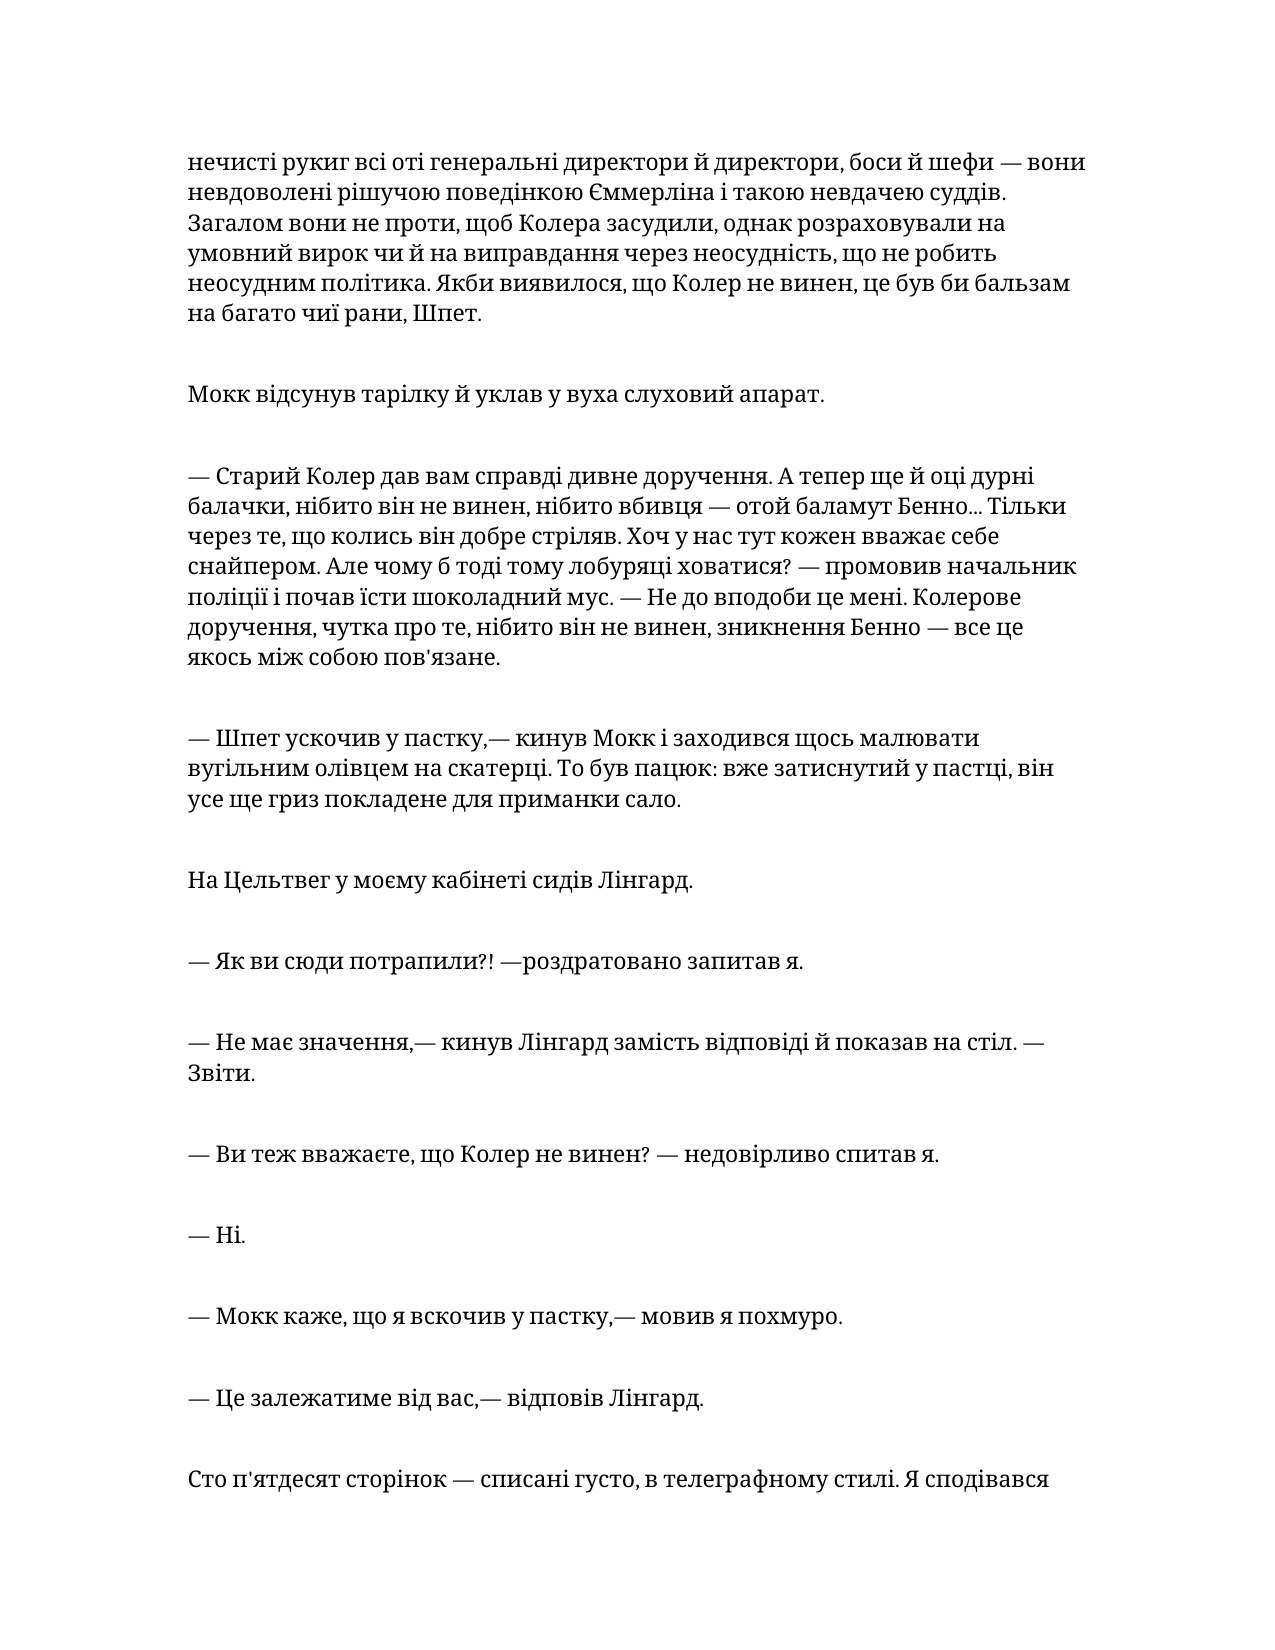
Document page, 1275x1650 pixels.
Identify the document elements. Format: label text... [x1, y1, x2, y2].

text — Це залежатиме від вас,— відповів Лінгард. [187, 1355, 1087, 1412]
text — Не має значення,— кинув Лінгард замість відповіді й показав на стіл. — Звіти. [187, 1000, 1087, 1087]
text — Старий Колер дав вам справді дивне доручення. А тепер ще й оці дурні балачки, нібито він не винен, нібито вбивця — отой баламут Бенно... Тільки через те, що колись він добре стріляв. Хоч у нас тут кожен вважає себе снайпером. Але чому б тоді тому лобуряці ховатися? — промовив начальник поліції і почав їсти шоколадний мус. — Не до вподоби це мені. Колерове доручення, чутка про те, нібито він не винен, зникнення Бенно — все це якось між собою пов'язане. [187, 433, 1087, 671]
text — Ви теж вважаєте, що Колер не винен? — недовірливо спитав я. [187, 1111, 1087, 1168]
text — Як ви сюди потрапили?! —роздратовано запитав я. [187, 919, 1087, 975]
text — Шпет ускочив у пастку,— кинув Мокк і заходився щось малювати вугільним олівцем на скатерці. То був пацюк: вже затиснутий у пастці, він усе ще гриз покладене для приманки сало. [187, 696, 1087, 813]
text Мокк відсунув тарілку й уклав у вуха слуховий апарат. [187, 352, 1087, 409]
text На Цельтвег у моєму кабінеті сидів Лінгард. [187, 837, 1087, 894]
text — Ні. [187, 1193, 1087, 1249]
text — Мокк каже, що я вскочив у пастку,— мовив я похмуро. [187, 1274, 1087, 1331]
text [187, 150, 1087, 327]
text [187, 1436, 1087, 1493]
